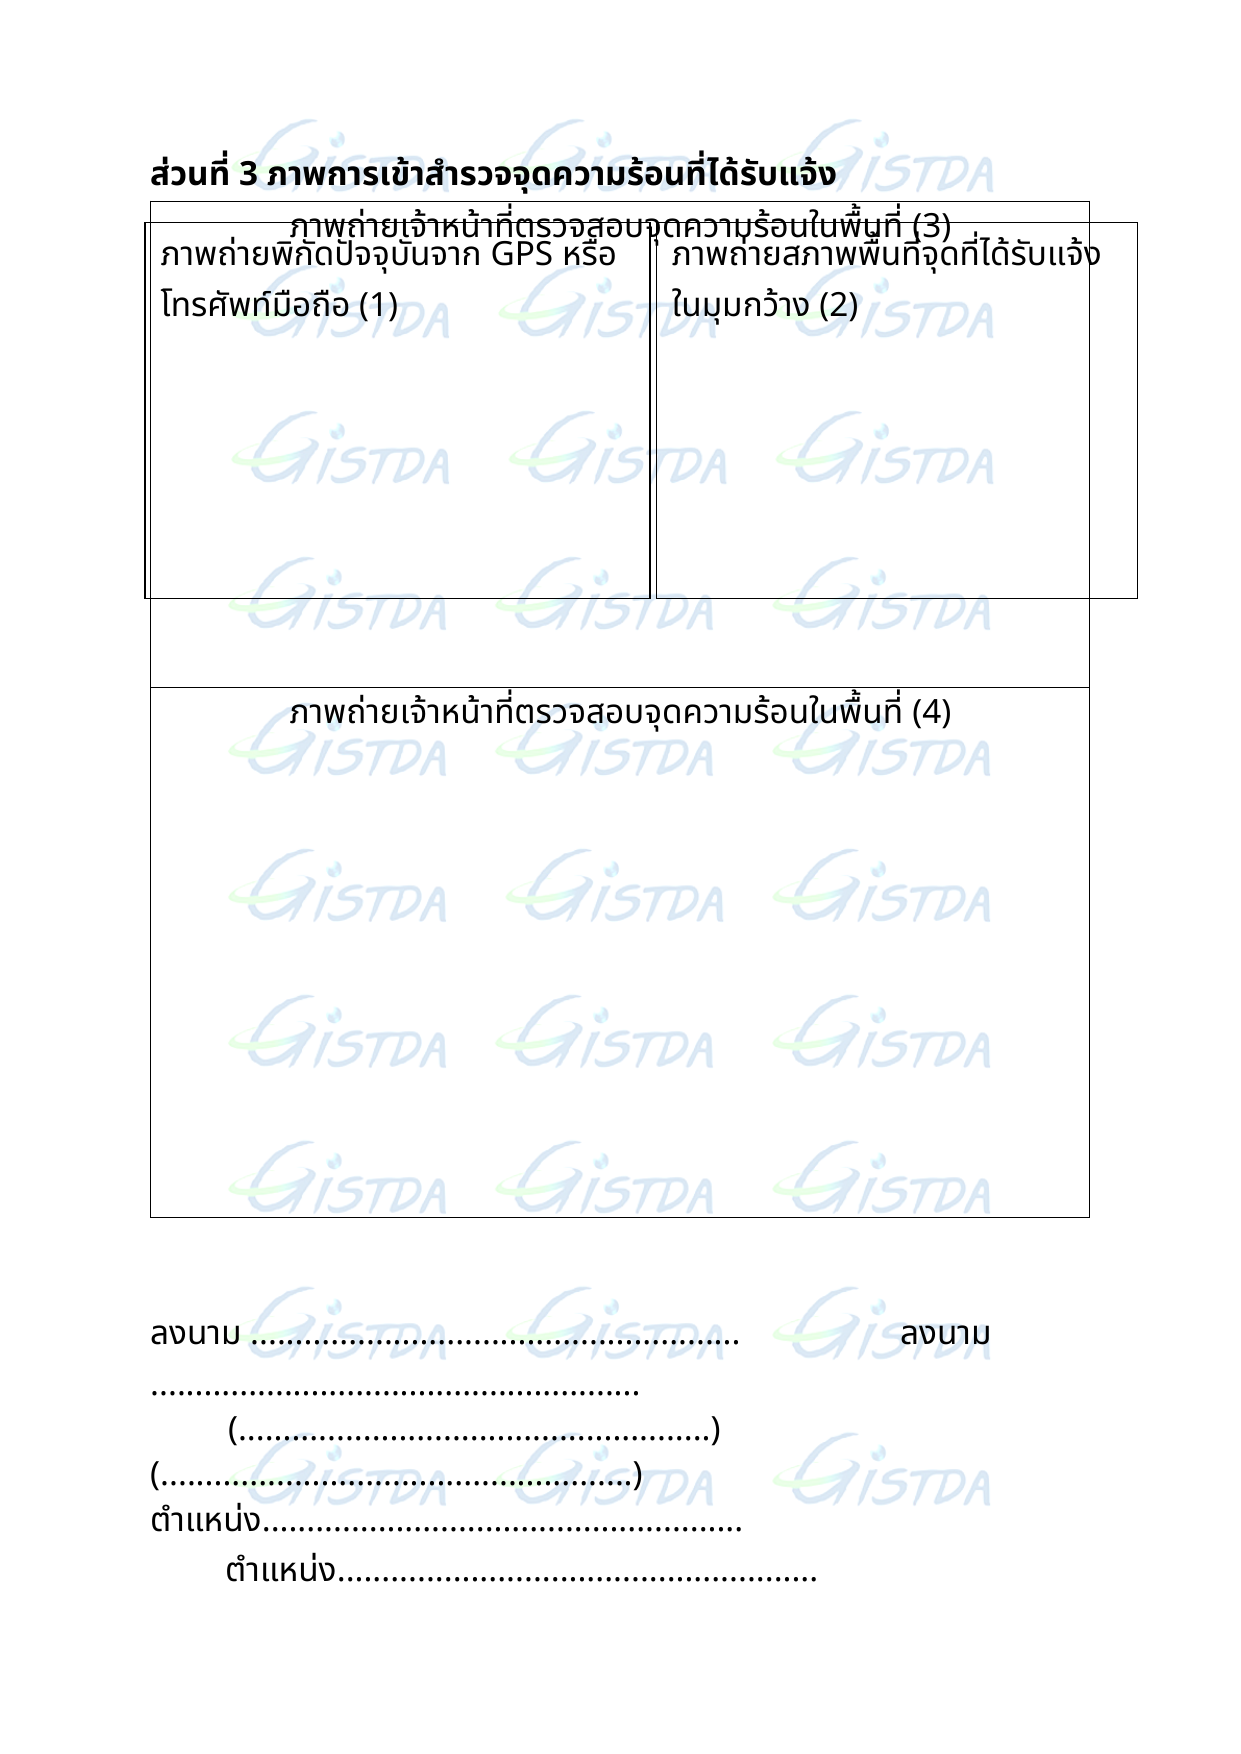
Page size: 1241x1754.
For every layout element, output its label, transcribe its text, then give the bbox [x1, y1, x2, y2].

table_header ภาพถ่ายเจ้าหน้าที่ตรวจสอบจุดความร้อนในพื้นที่ (3) [151, 236, 1089, 687]
table_header ภาพถ่ายเจ้าหน้าที่ตรวจสอบจุดความร้อนในพื้นที่ (3) [151, 202, 1089, 222]
text ตำแหน่ง...................................................... ตำแหน่ง...................................................... [150, 1496, 1090, 1597]
table_header ภาพถ่ายเจ้าหน้าที่ตรวจสอบจุดความร้อนในพื้นที่ (3) [151, 223, 649, 598]
text ส่วนที่ 3 ภาพการเข้าสำรวจจุดความร้อนที่ได้รับแจ้ง [150, 150, 1090, 201]
table_header ภาพถ่ายเจ้าหน้าที่ตรวจสอบจุดความร้อนในพื้นที่ (3) [657, 223, 1089, 598]
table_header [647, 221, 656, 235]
text ลงนาม ....................................................... ลงนาม ....................................................... [150, 1309, 1090, 1405]
table_cell ภาพถ่ายเจ้าหน้าที่ตรวจสอบจุดความร้อนในพื้นที่ (4) [151, 688, 1089, 1217]
text (.....................................................) (.....................................................) [150, 1405, 1090, 1496]
